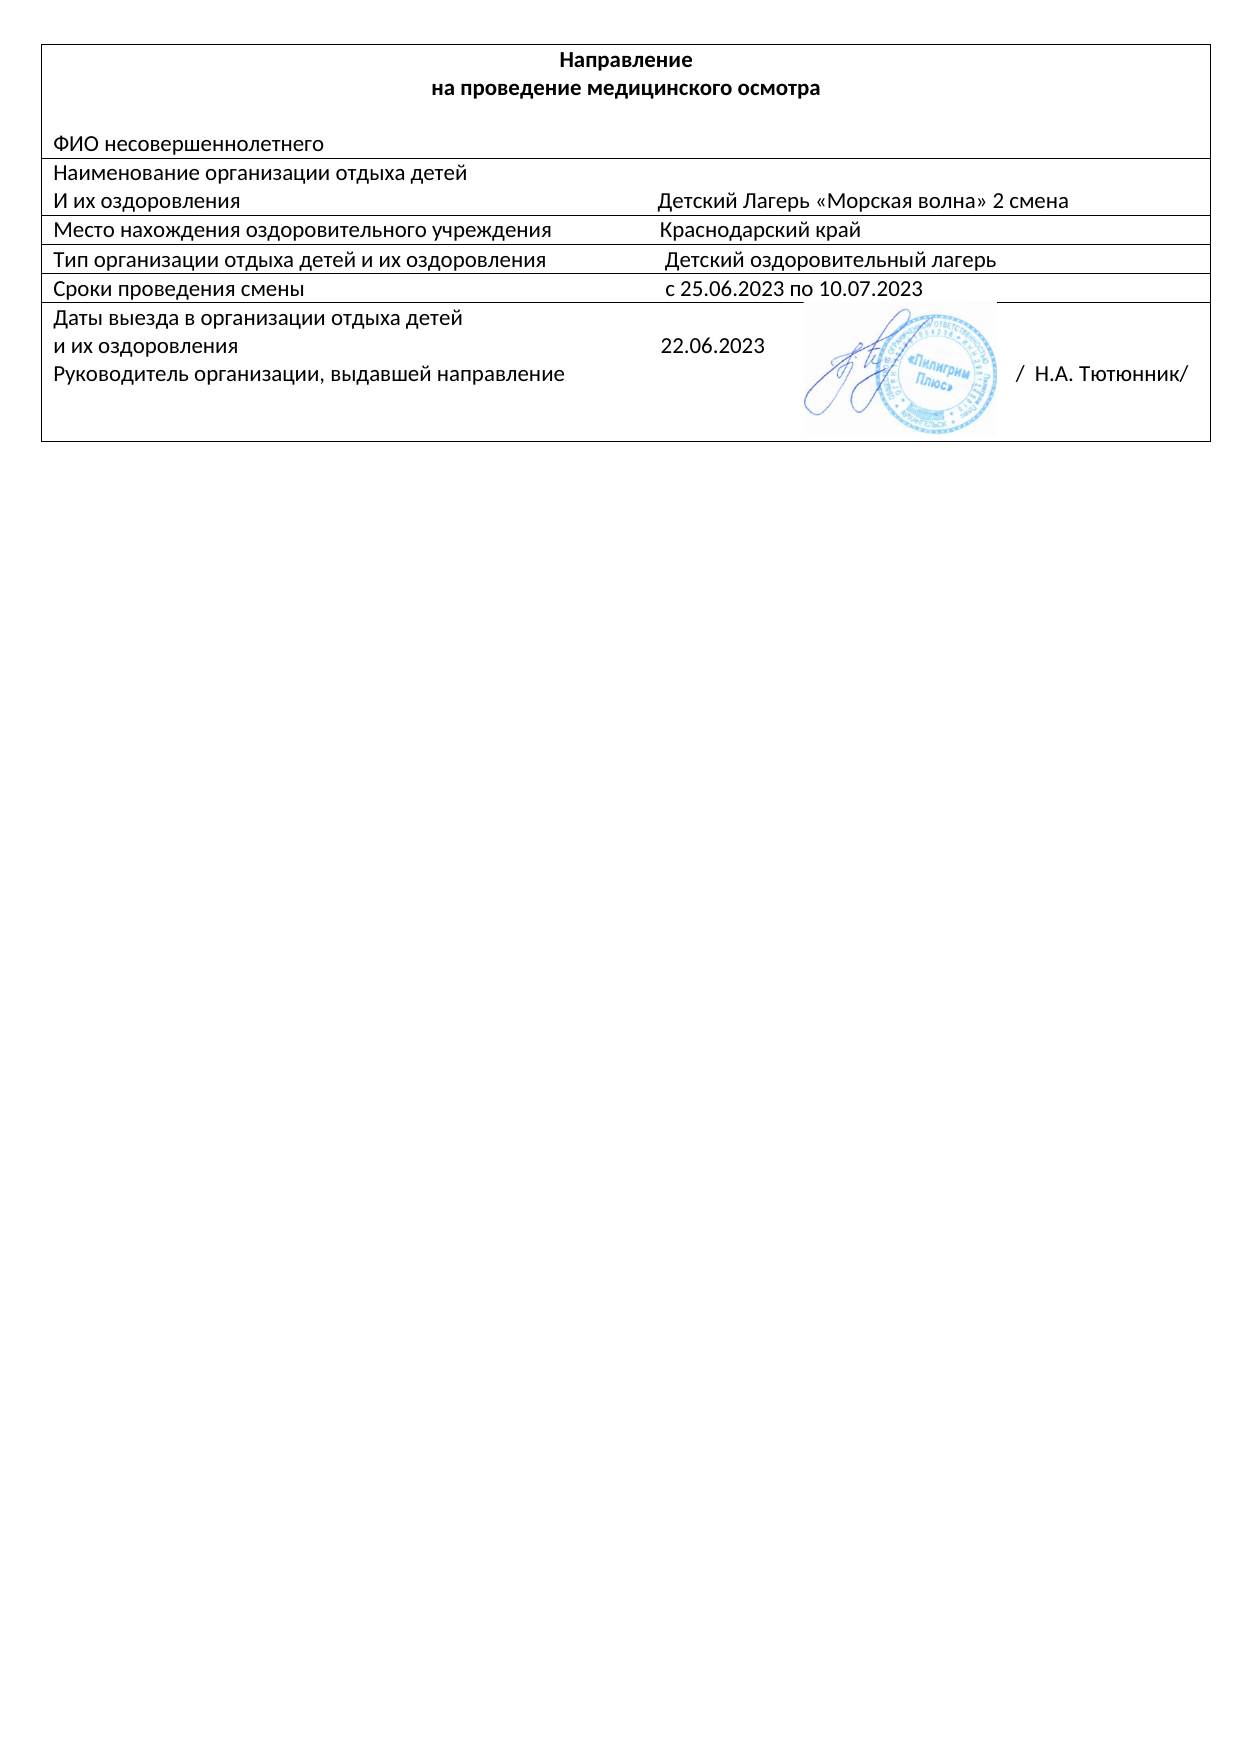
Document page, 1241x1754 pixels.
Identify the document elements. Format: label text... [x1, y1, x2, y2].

table_cell Наименование организации отдыха детей И их оздоровления Детский Лагерь «Морская волна» 2 смена [42, 159, 1210, 214]
table_cell Сроки проведения смены с 25.06.2023 по 10.07.2023 [42, 274, 1210, 302]
table_cell Даты выезда в организации отдыха детей и их оздоровления 22.06.2023 Руководитель организации, выдавшей направление / Н.А. Тютюнник/ [42, 303, 1210, 441]
table_header Направление на проведение медицинского осмотра ФИО несовершеннолетнего [42, 45, 1210, 157]
table_cell Место нахождения оздоровительного учреждения Краснодарский край [42, 216, 1210, 244]
table_cell Тип организации отдыха детей и их оздоровления Детский оздоровительный лагерь [42, 245, 1210, 273]
picture [803, 302, 999, 437]
